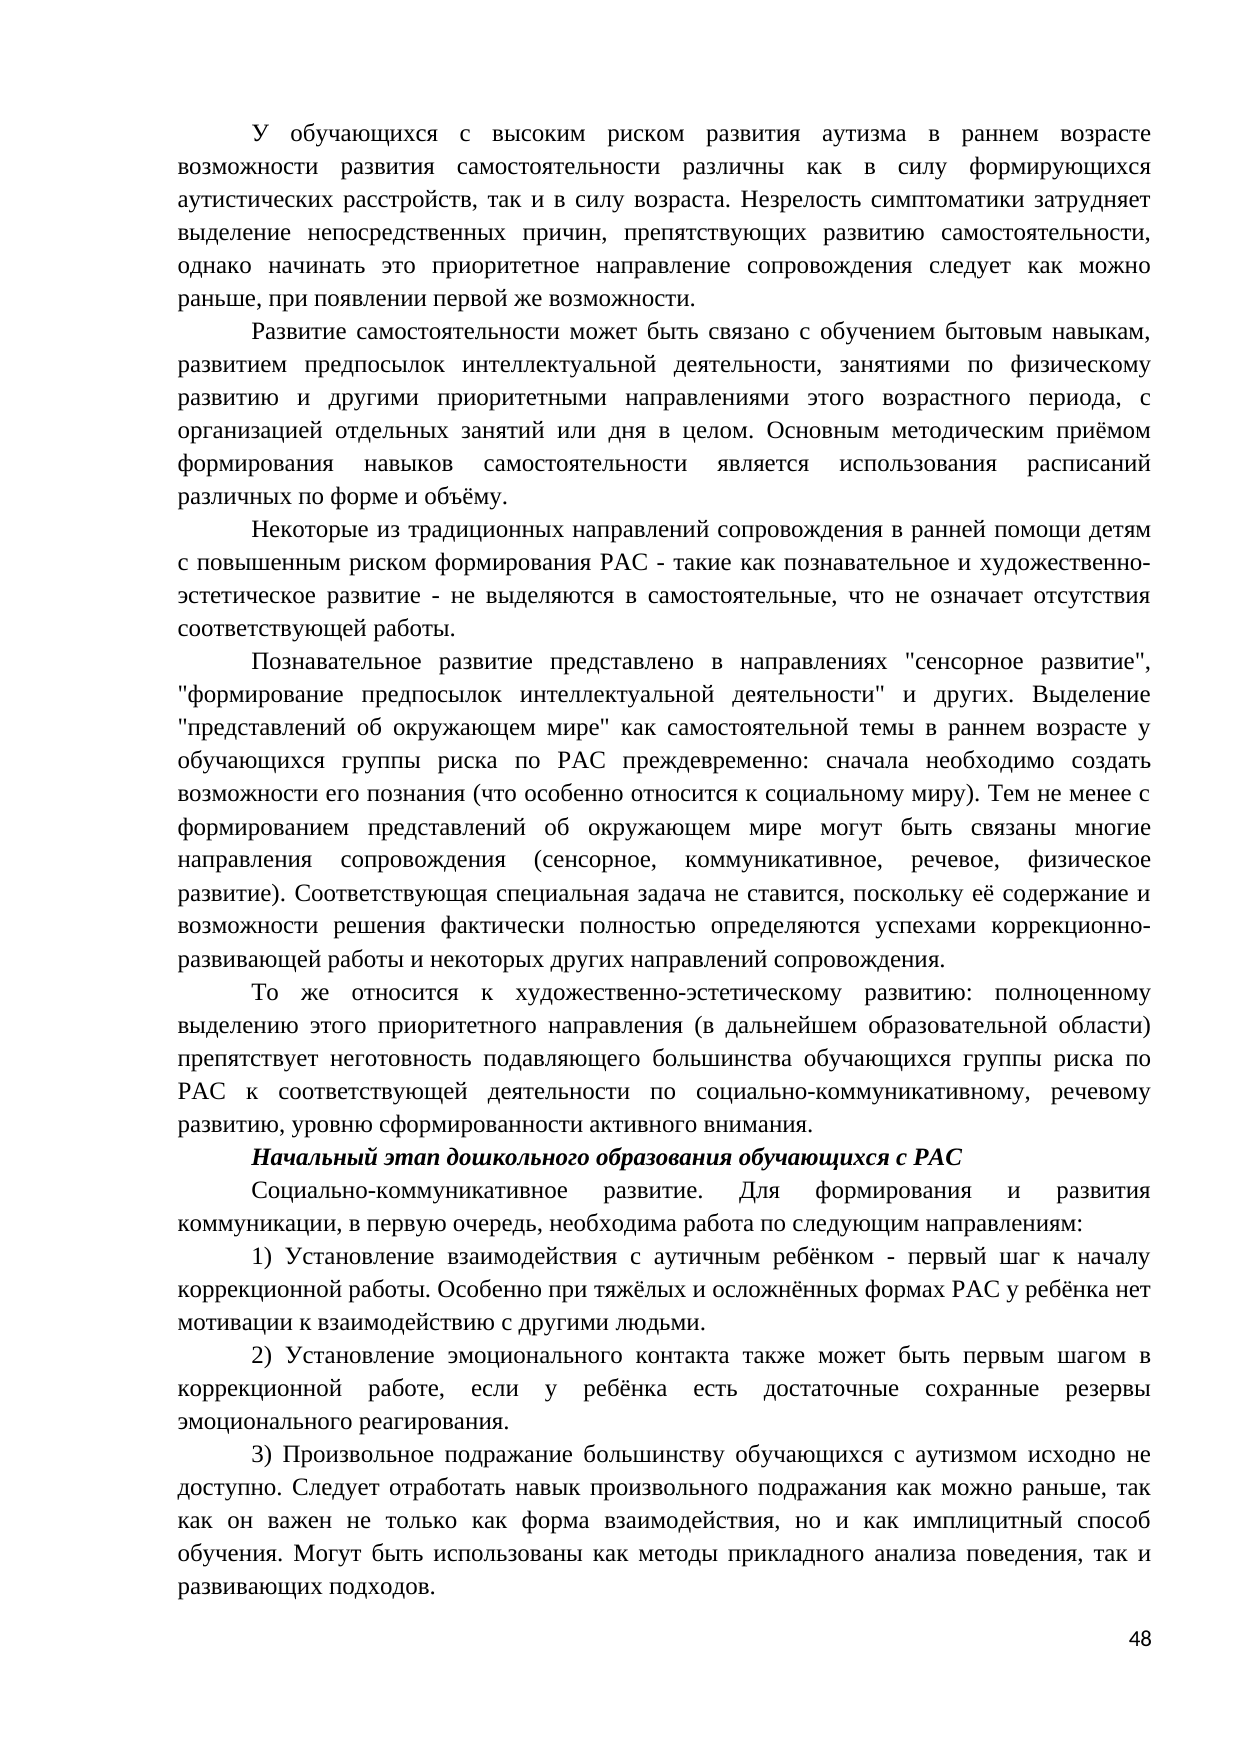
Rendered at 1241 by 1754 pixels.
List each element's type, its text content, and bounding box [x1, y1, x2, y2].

text Развитие самостоятельности может быть связано с обучением бытовым навыкам, развитием предпосылок интеллектуальной деятельности, занятиями по физическому развитию и другими приоритетными направлениями этого возрастного периода, с организацией отдельных занятий или дня в целом. Основным методическим приёмом формирования навыков самостоятельности является использования расписаний различных по форме и объёму. [177, 316, 1152, 510]
text Социально-коммуникативное развитие. Для формирования и развития коммуникации, в первую очередь, необходима работа по следующим направлениям: [177, 1175, 1152, 1237]
text 1) Установление взаимодействия с аутичным ребёнком - первый шаг к началу коррекционной работы. Особенно при тяжёлых и осложнённых формах РАС у ребёнка нет мотивации к взаимодействию с другими людьми. [177, 1241, 1152, 1336]
text То же относится к художественно-эстетическому развитию: полноценному выделению этого приоритетного направления (в дальнейшем образовательной области) препятствует неготовность подавляющего большинства обучающихся группы риска по РАС к соответствующей деятельности по социально-коммуникативному, речевому развитию, уровню сформированности активного внимания. [177, 977, 1152, 1137]
text У обучающихся с высоким риском развития аутизма в раннем возрасте возможности развития самостоятельности различны как в силу формирующихся аутистических расстройств, так и в силу возраста. Незрелость симптоматики затрудняет выделение непосредственных причин, препятствующих развитию самостоятельности, однако начинать это приоритетное направление сопровождения следует как можно раньше, при появлении первой же возможности. [177, 118, 1152, 312]
text Некоторые из традиционных направлений сопровождения в ранней помощи детям с повышенным риском формирования РАС - такие как познавательное и художественно-эстетическое развитие - не выделяются в самостоятельные, что не означает отсутствия соответствующей работы. [177, 514, 1152, 642]
text Начальный этап дошкольного образования обучающихся с РАС [177, 1142, 1152, 1171]
text 2) Установление эмоционального контакта также может быть первым шагом в коррекционной работе, если у ребёнка есть достаточные сохранные резервы эмоционального реагирования. [177, 1340, 1152, 1435]
text Познавательное развитие представлено в направлениях "сенсорное развитие", "формирование предпосылок интеллектуальной деятельности" и других. Выделение "представлений об окружающем мире" как самостоятельной темы в раннем возрасте у обучающихся группы риска по РАС преждевременно: сначала необходимо создать возможности его познания (что особенно относится к социальному миру). Тем не менее с формированием представлений об окружающем мире могут быть связаны многие направления сопровождения (сенсорное, коммуникативное, речевое, физическое развитие). Соответствующая специальная задача не ставится, поскольку её содержание и возможности решения фактически полностью определяются успехами коррекционно-развивающей работы и некоторых других направлений сопровождения. [177, 646, 1152, 972]
text 3) Произвольное подражание большинству обучающихся с аутизмом исходно не доступно. Следует отработать навык произвольного подражания как можно раньше, так как он важен не только как форма взаимодействия, но и как имплицитный способ обучения. Могут быть использованы как методы прикладного анализа поведения, так и развивающих подходов. [177, 1439, 1152, 1600]
